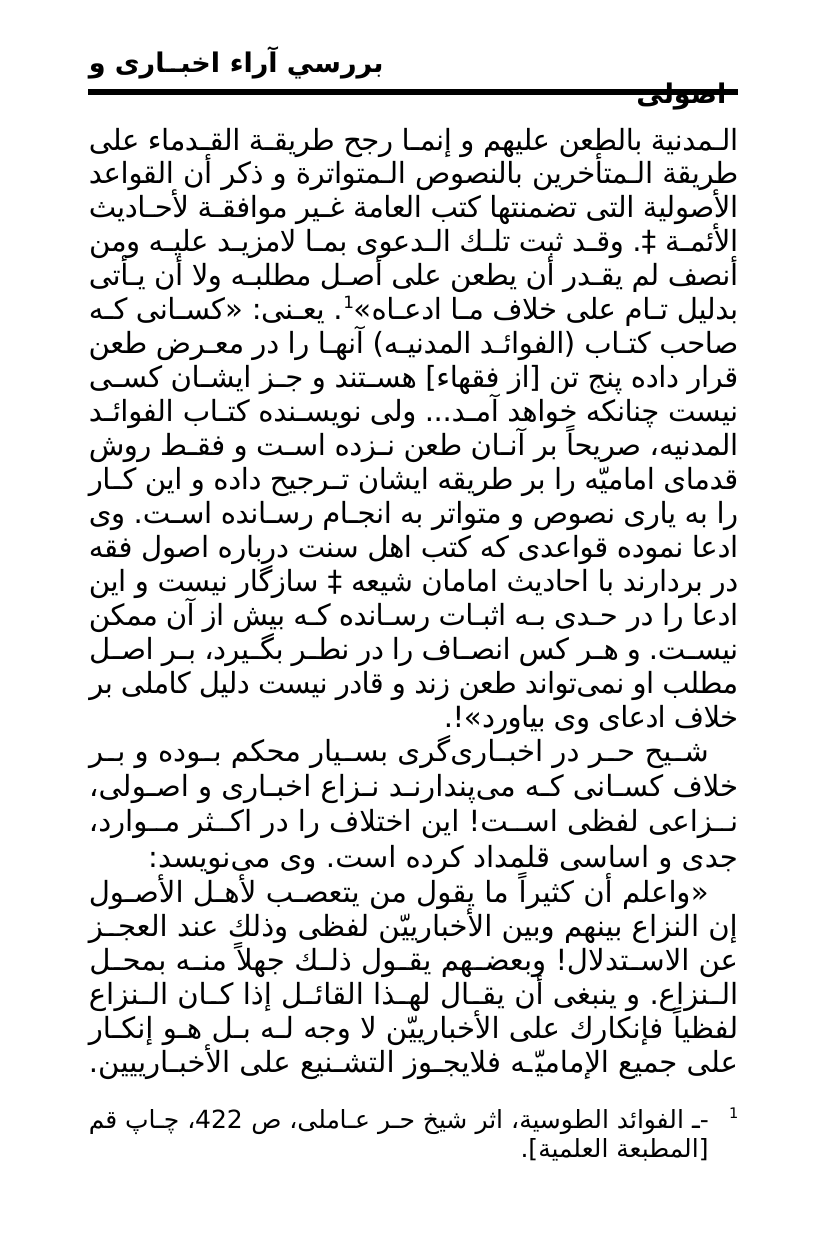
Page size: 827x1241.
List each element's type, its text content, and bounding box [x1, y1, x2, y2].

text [89, 123, 738, 734]
text شیح حر در اخباری‌گری بسیار محکم بوده و بر خلاف کسانی که می‌پندارند نزاع اخباری و اصولی، نزاعی لفظی است! این اختلاف را در اکثر موارد، جدی و اساسی قلمداد کرده است. وی می‌نویسد: [89, 734, 738, 874]
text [89, 875, 738, 1079]
